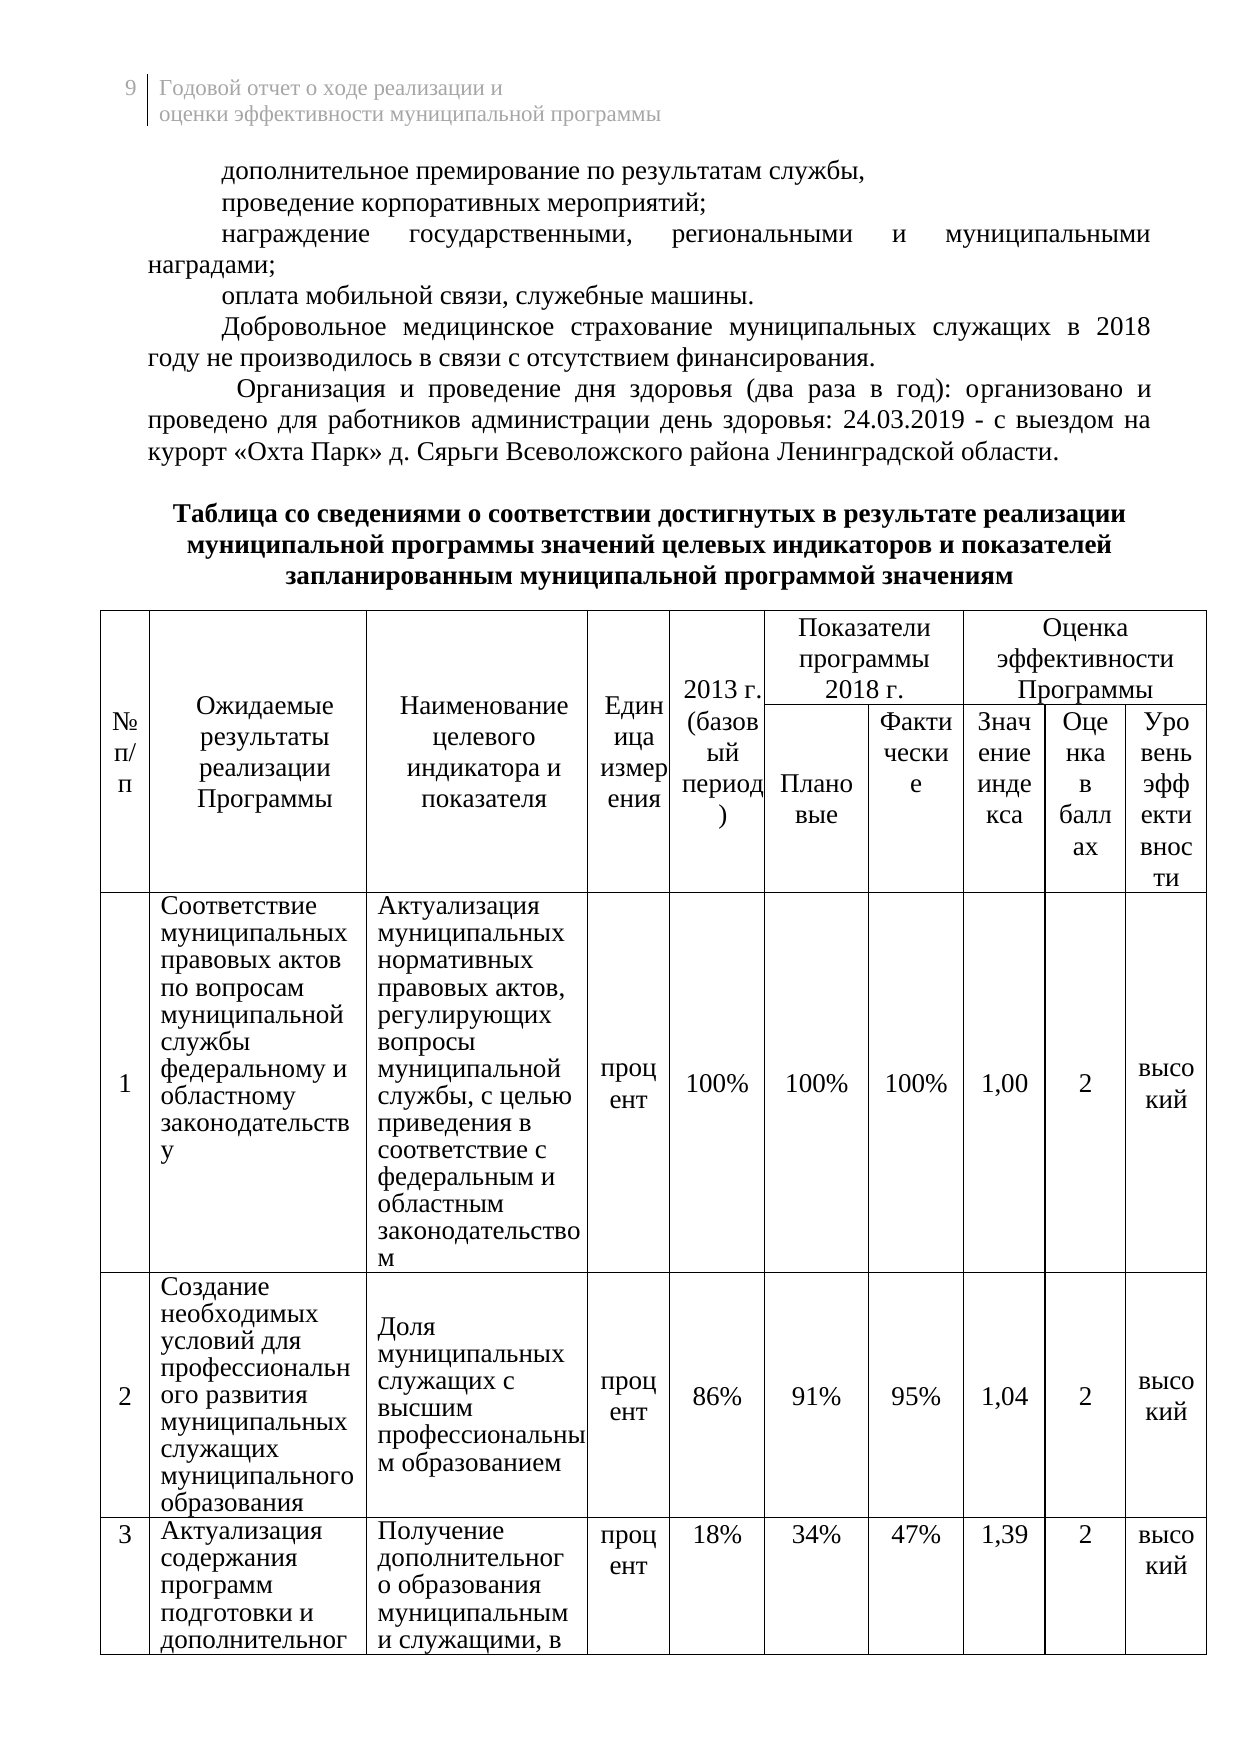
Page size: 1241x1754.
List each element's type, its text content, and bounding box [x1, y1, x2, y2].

table_cell 100% [670, 893, 764, 1272]
table_cell Фактические [869, 705, 963, 892]
text Добровольное медицинское страхование муниципальных служащих в 2018 году не производилось в связи с отсутствием финансирования. [148, 310, 1152, 372]
text Организация и проведение дня здоровья (два раза в год): организовано и проведено для работников администрации день здоровья: 24.03.2019 - с выездом на курорт «Охта Парк» д. Сярьги Всеволожского района Ленинградской области. [148, 372, 1152, 466]
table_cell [150, 1518, 366, 1653]
table_header Наименование целевого индикатора и показателя [367, 611, 587, 892]
table_cell высокий [1126, 1273, 1206, 1517]
table_cell 100% [765, 893, 868, 1272]
table_cell 1,00 [964, 893, 1044, 1272]
table_cell Плановые [765, 705, 868, 892]
table_cell Создание необходимых условий для профессионального развития муниципальных служащих муниципального образования [150, 1273, 366, 1517]
table_cell 2 [1046, 1273, 1125, 1517]
table_cell процент [588, 1273, 669, 1517]
table_cell 2 [101, 1273, 149, 1517]
table_cell высокий [1126, 1518, 1206, 1653]
table_cell 1,04 [964, 1273, 1044, 1517]
table_cell 1 [101, 893, 149, 1272]
table_header Показатели программы 2018 г. [765, 611, 963, 704]
table_cell Актуализация муниципальных нормативных правовых актов, регулирующих вопросы муниципальной службы, с целью приведения в соответствие с федеральным и областным законодательством [367, 893, 587, 1272]
table_cell 100% [869, 893, 963, 1272]
table_cell Доля муниципальных служащих с высшим профессиональным образованием [367, 1273, 587, 1517]
table_cell 86% [670, 1273, 764, 1517]
table_cell 2 [1046, 893, 1125, 1272]
table_cell 2 [1046, 1518, 1125, 1653]
table_header Единица измерения [588, 611, 669, 892]
text оплата мобильной связи, служебные машины. [148, 279, 1152, 310]
table_cell 1,39 [964, 1518, 1044, 1653]
text награждение государственными, региональными и муниципальными наградами; [148, 217, 1152, 279]
table_cell Уровень эффективности [1126, 705, 1206, 892]
table_cell Оценка в баллах [1046, 705, 1125, 892]
table_cell 34% [765, 1518, 868, 1653]
table_cell 47% [869, 1518, 963, 1653]
table_header № п/п [101, 611, 149, 892]
table_cell процент [588, 1518, 669, 1653]
table_cell высокий [1126, 893, 1206, 1272]
table_cell Значение индекса [964, 705, 1044, 892]
table_cell 91% [765, 1273, 868, 1517]
table_cell 3 [101, 1518, 149, 1653]
text Таблица со сведениями о соответствии достигнутых в результате реализации муниципальной программы значений целевых индикаторов и показателей запланированным муниципальной программой значениям [148, 497, 1152, 591]
text проведение корпоративных мероприятий; [148, 186, 1152, 217]
table_cell 95% [869, 1273, 963, 1517]
text дополнительное премирование по результатам службы, [148, 154, 1152, 186]
table_cell процент [588, 893, 669, 1272]
table_header Ожидаемые результаты реализации Программы [150, 611, 366, 892]
table_header Оценка эффективности Программы [964, 611, 1206, 704]
table_cell 18% [670, 1518, 764, 1653]
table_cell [367, 1518, 587, 1653]
table_cell Соответствие муниципальных правовых актов по вопросам муниципальной службы федеральному и областному законодательству [150, 893, 366, 1272]
table_header . (базовый период) [670, 611, 764, 892]
